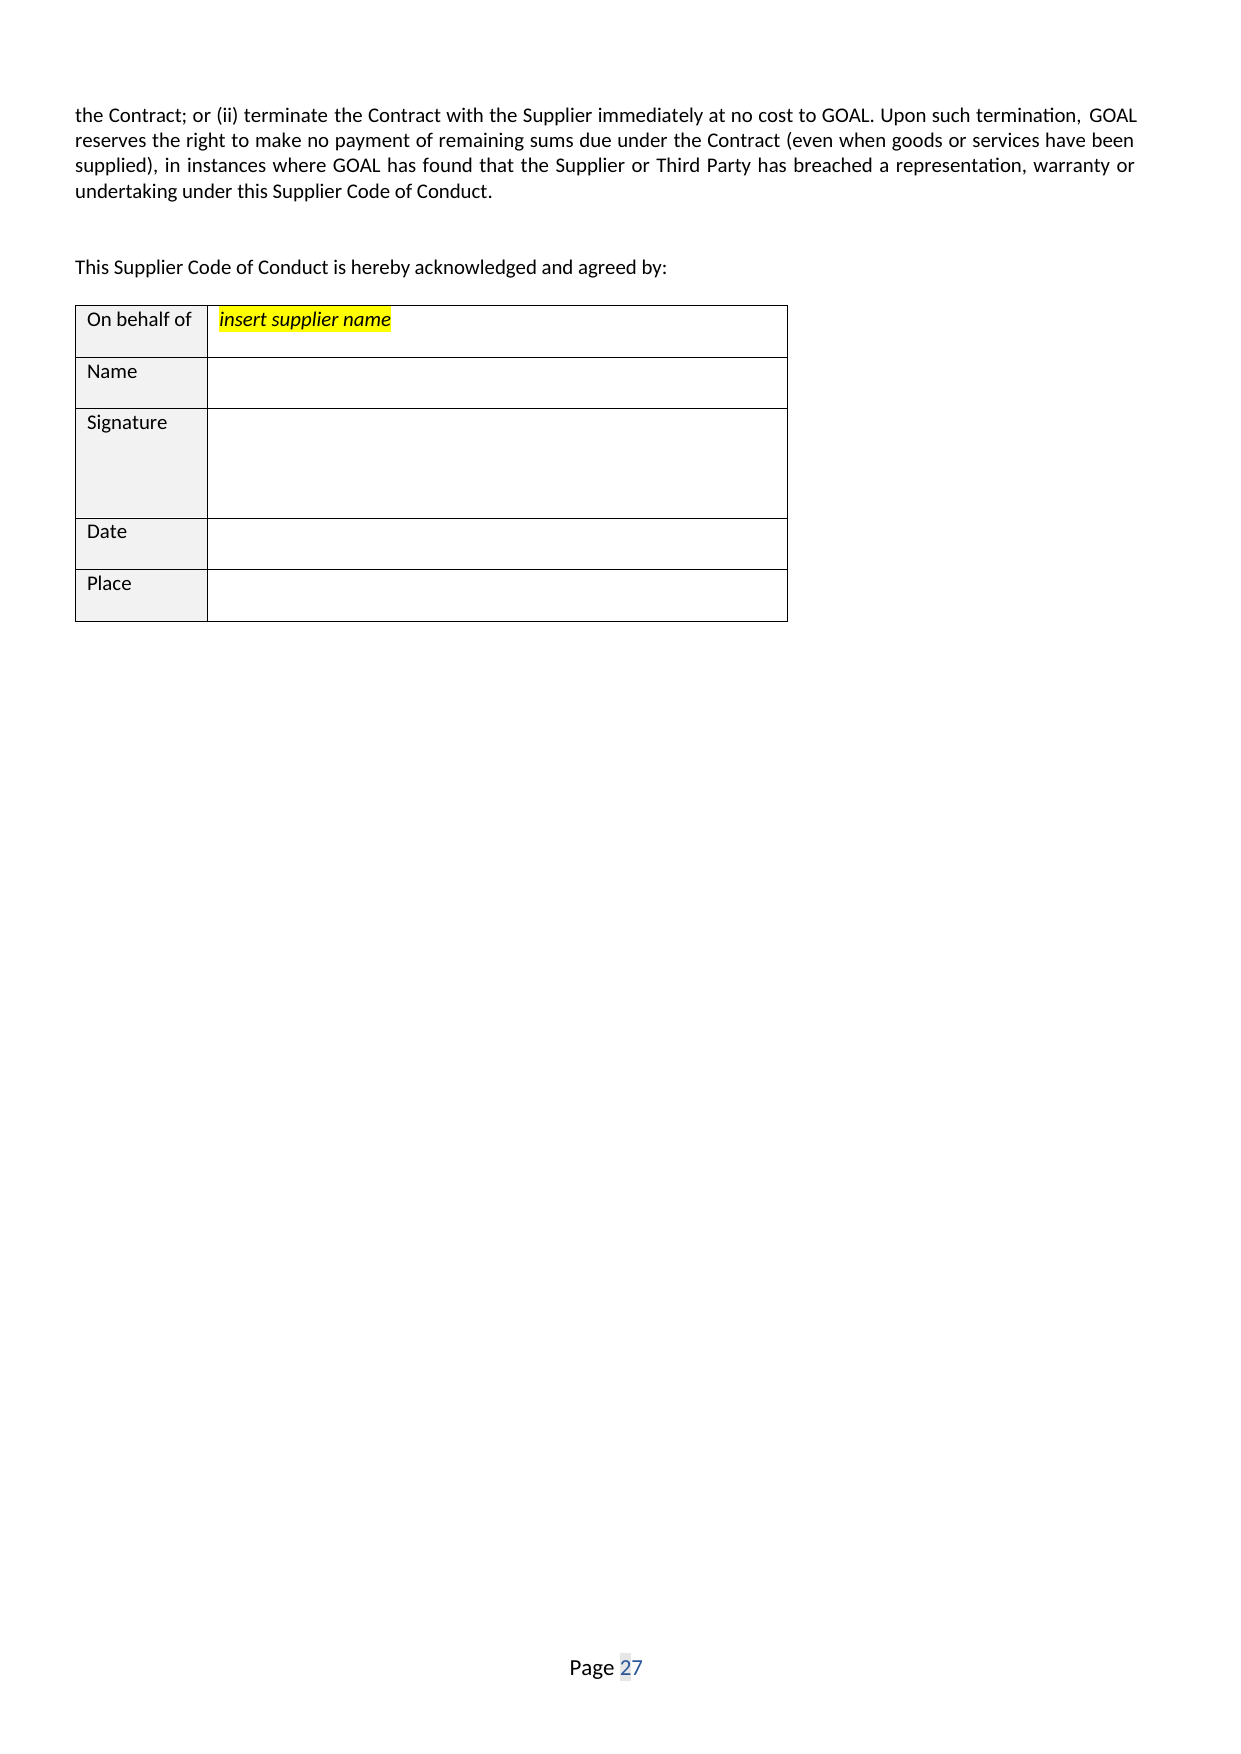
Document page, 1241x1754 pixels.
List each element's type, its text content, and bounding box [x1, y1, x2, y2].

table_header insert supplier name [208, 306, 787, 357]
table_cell Signature [76, 409, 207, 517]
table_cell [208, 519, 787, 569]
table_header On behalf of [76, 306, 207, 357]
text This Supplier Code of Conduct is hereby acknowledged and agreed by: [75, 254, 1137, 280]
table_cell [208, 409, 787, 517]
table_cell Name [76, 358, 207, 408]
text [75, 102, 1137, 203]
table_cell Place [76, 570, 207, 621]
table_cell [208, 358, 787, 408]
table_cell [208, 570, 787, 621]
table_cell Date [76, 519, 207, 569]
